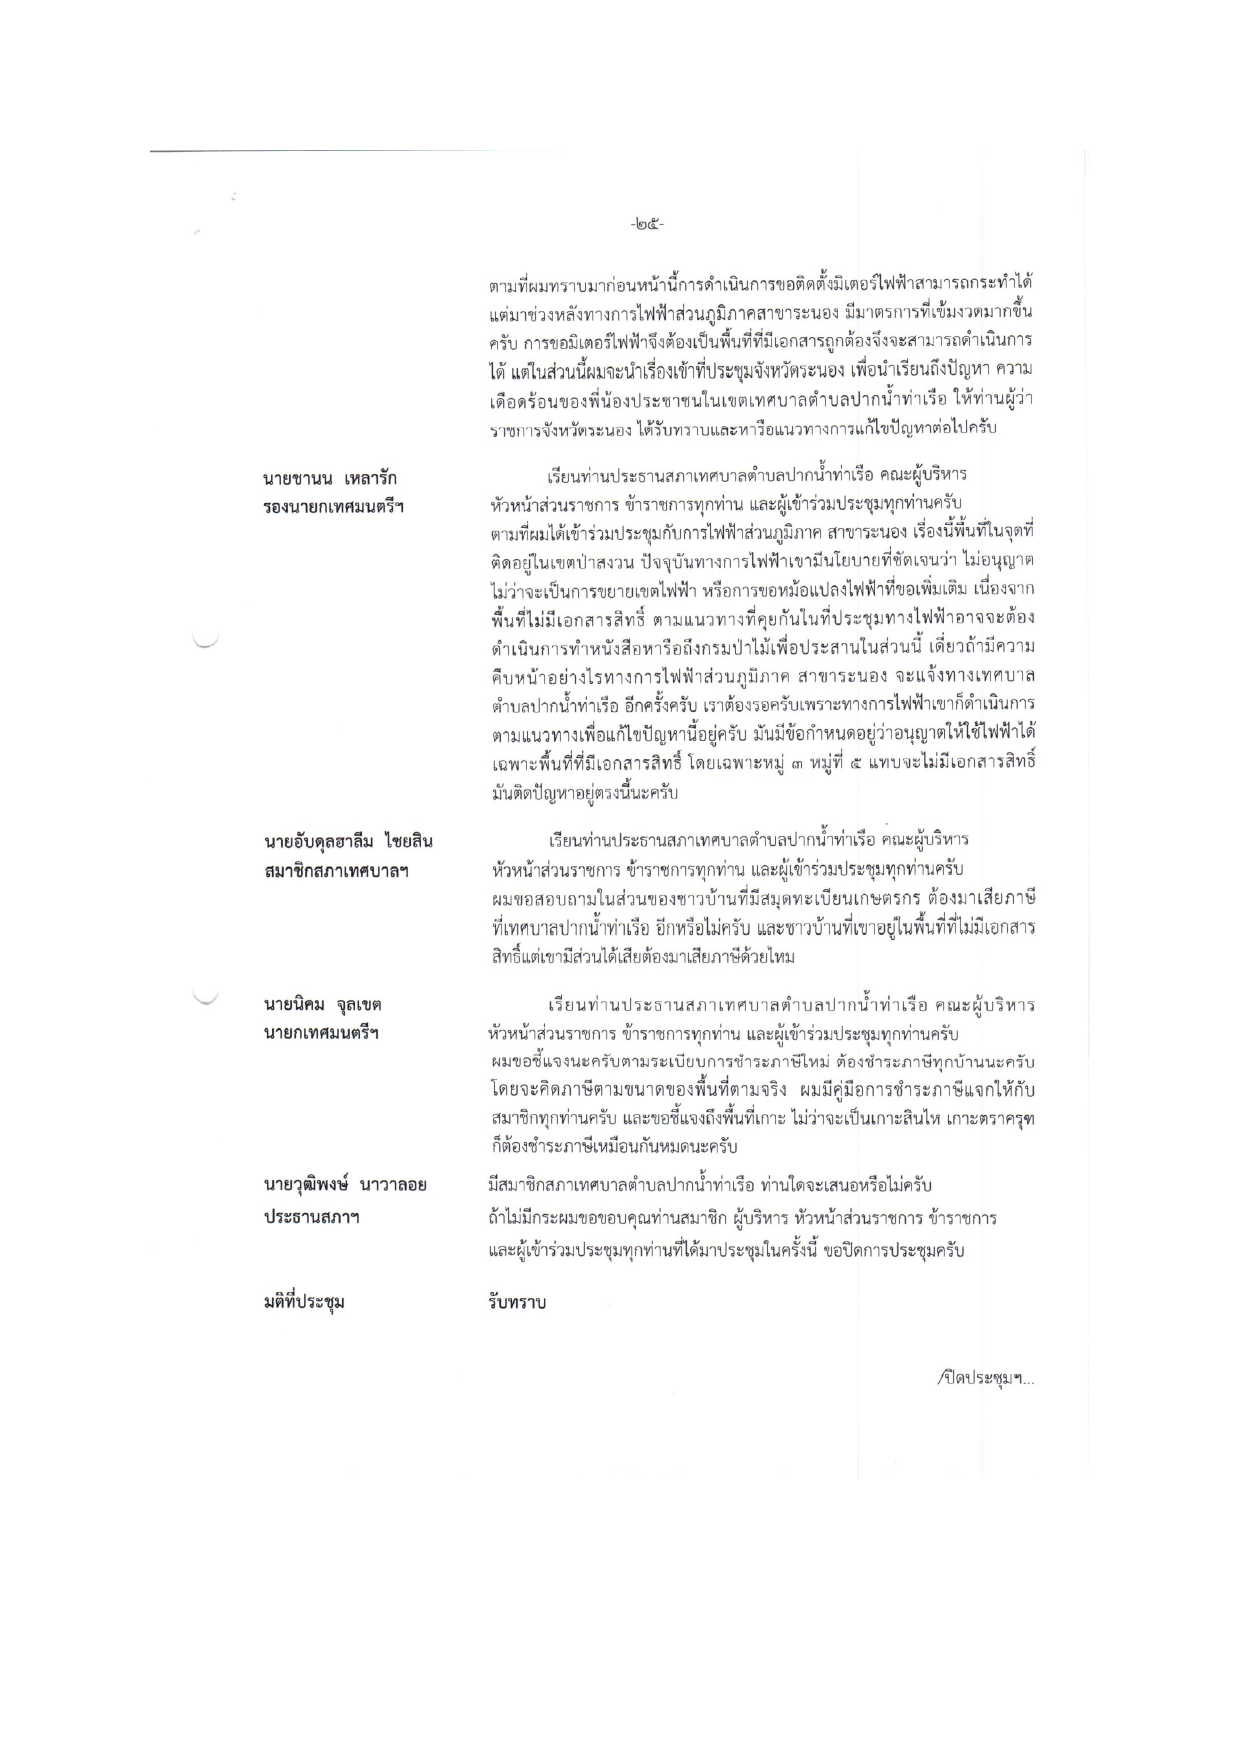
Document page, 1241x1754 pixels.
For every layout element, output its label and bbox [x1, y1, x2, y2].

picture [150, 150, 1091, 1479]
